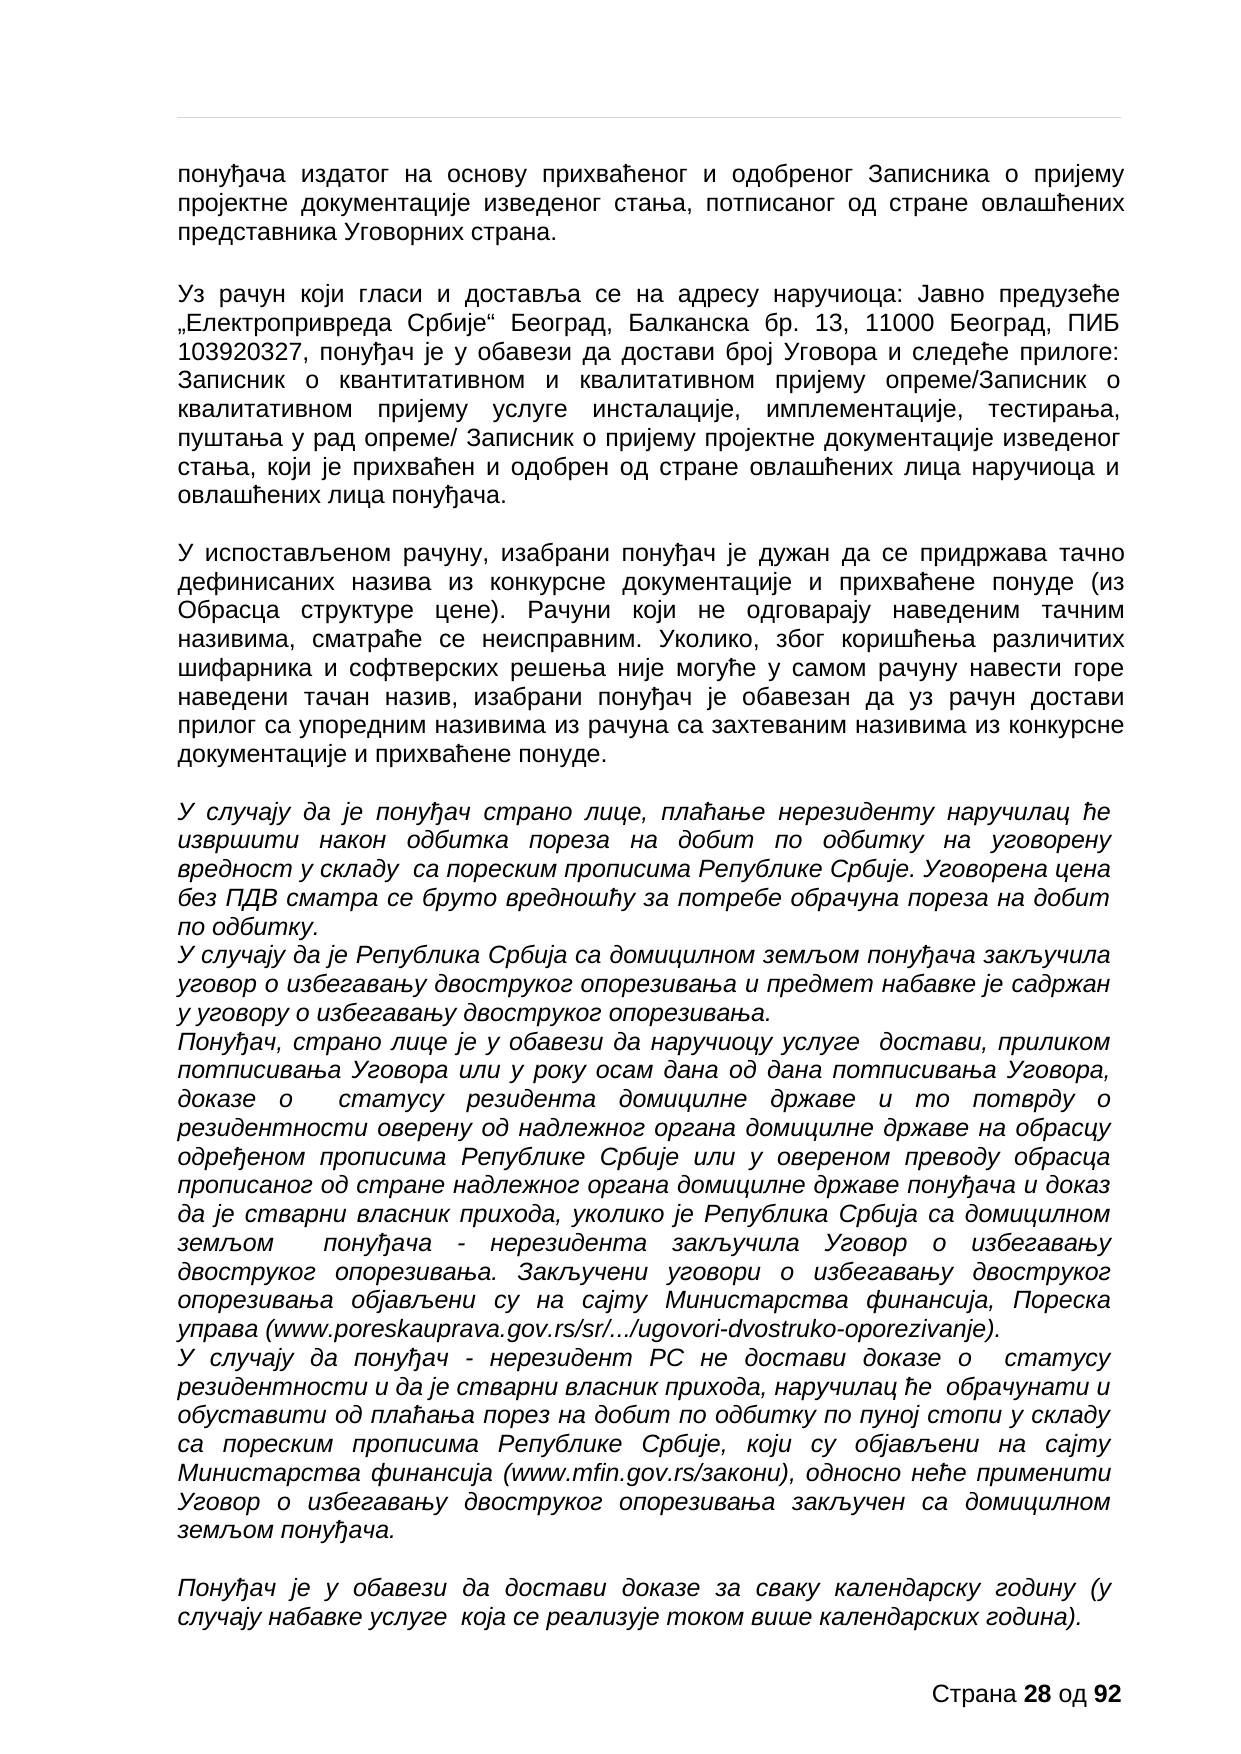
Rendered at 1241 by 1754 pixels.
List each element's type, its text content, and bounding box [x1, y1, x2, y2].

text У случају да понуђач - нерезидент РС не достави доказе о статусу резидентности и да је стварни власник прихода, наручилац ће обрачунати и обуставити од плаћања порез на добит по одбитку по пуној стопи у складу са пореским прописима Републике Србије, који су објављени на сајту Министарства финансија (www.mfin.gov.rs/закони), односно неће применити Уговор о избегавању двоструког опорезивања закључен са домицилном земљом понуђача. [177, 1343, 1114, 1544]
text Понуђач, страно лице је у обавези да наручиоцу услуге достави, приликом потписивања Уговора или у року осам дана од дана потписивања Уговора, доказе о статусу резидента домицилне државе и то потврду о резидентности оверену од надлежног органа домицилне државе на обрасцу одређеном прописима Републике Србије или у овереном преводу обрасца прописаног од стране надлежног органа домицилне државе понуђача и доказ да је стварни власник прихода, уколико је Република Србија са домицилном земљом понуђача - нерезидента закључила Уговор о избегавању двоструког опорезивања. Закључени уговори о избегавању двоструког опорезивања објављени су на сајту Министарства финансија, Пореска управа (www.poreskauprava.gov.rs/sr/.../ugovori-dvostruko-oporezivanje). [177, 1027, 1114, 1343]
text У испостављеном рачуну, изабрани понуђач је дужан да се придржава тачно дефинисаних назива из конкурсне документације и прихваћене понуде (из Обрасца структуре цене). Рачуни који не одговарају наведеним тачним називима, сматраће се неисправним. Уколико, због коришћења различитих шифарника и софтверских решења није могуће у самом рачуну навести горе наведени тачан назив, изабрани понуђач је обавезан да уз рачун достави прилог са упоредним називима из рачуна са захтеваним називима из конкурсне документације и прихваћене понуде. [177, 538, 1126, 768]
text Уз рачун који гласи и доставља се на адресу наручиоца: Јавно предузеће „Електропривреда Србије“ Београд, Балканска бр. 13, 11000 Београд, ПИБ 103920327, понуђач је у обавези да достави број Уговора и следеће прилоге: Записник о квантитативном и квалитативном пријему опреме/Записник о квалитативном пријему услуге инсталације, имплементације, тестирања, пуштања у рад опреме/ Записник о пријему пројектне документације изведеног стања, који је прихваћен и одобрен од стране овлашћених лица наручиоца и овлашћених лица понуђача. [177, 279, 1121, 509]
text Понуђач је у обавези да достави доказе за сваку календарску годину (у случају набавке услуге која се реализује током више календарских година). [177, 1573, 1114, 1631]
text У случају да је понуђач страно лице, плаћање нерезиденту наручилац ће извршити након одбитка пореза на добит по одбитку на уговорену вредност у складу са пореским прописима Републике Србије. Уговорена цена без ПДВ сматра се бруто вредношћу за потребе обрачуна пореза на добит по одбитку. [177, 797, 1114, 941]
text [177, 159, 1126, 246]
text У случају да је Република Србија са домицилном земљом понуђача закључила уговор о избегавању двоструког опорезивања и предмет набавке је садржан у уговору о избегавању двоструког опорезивања. [177, 941, 1114, 1027]
